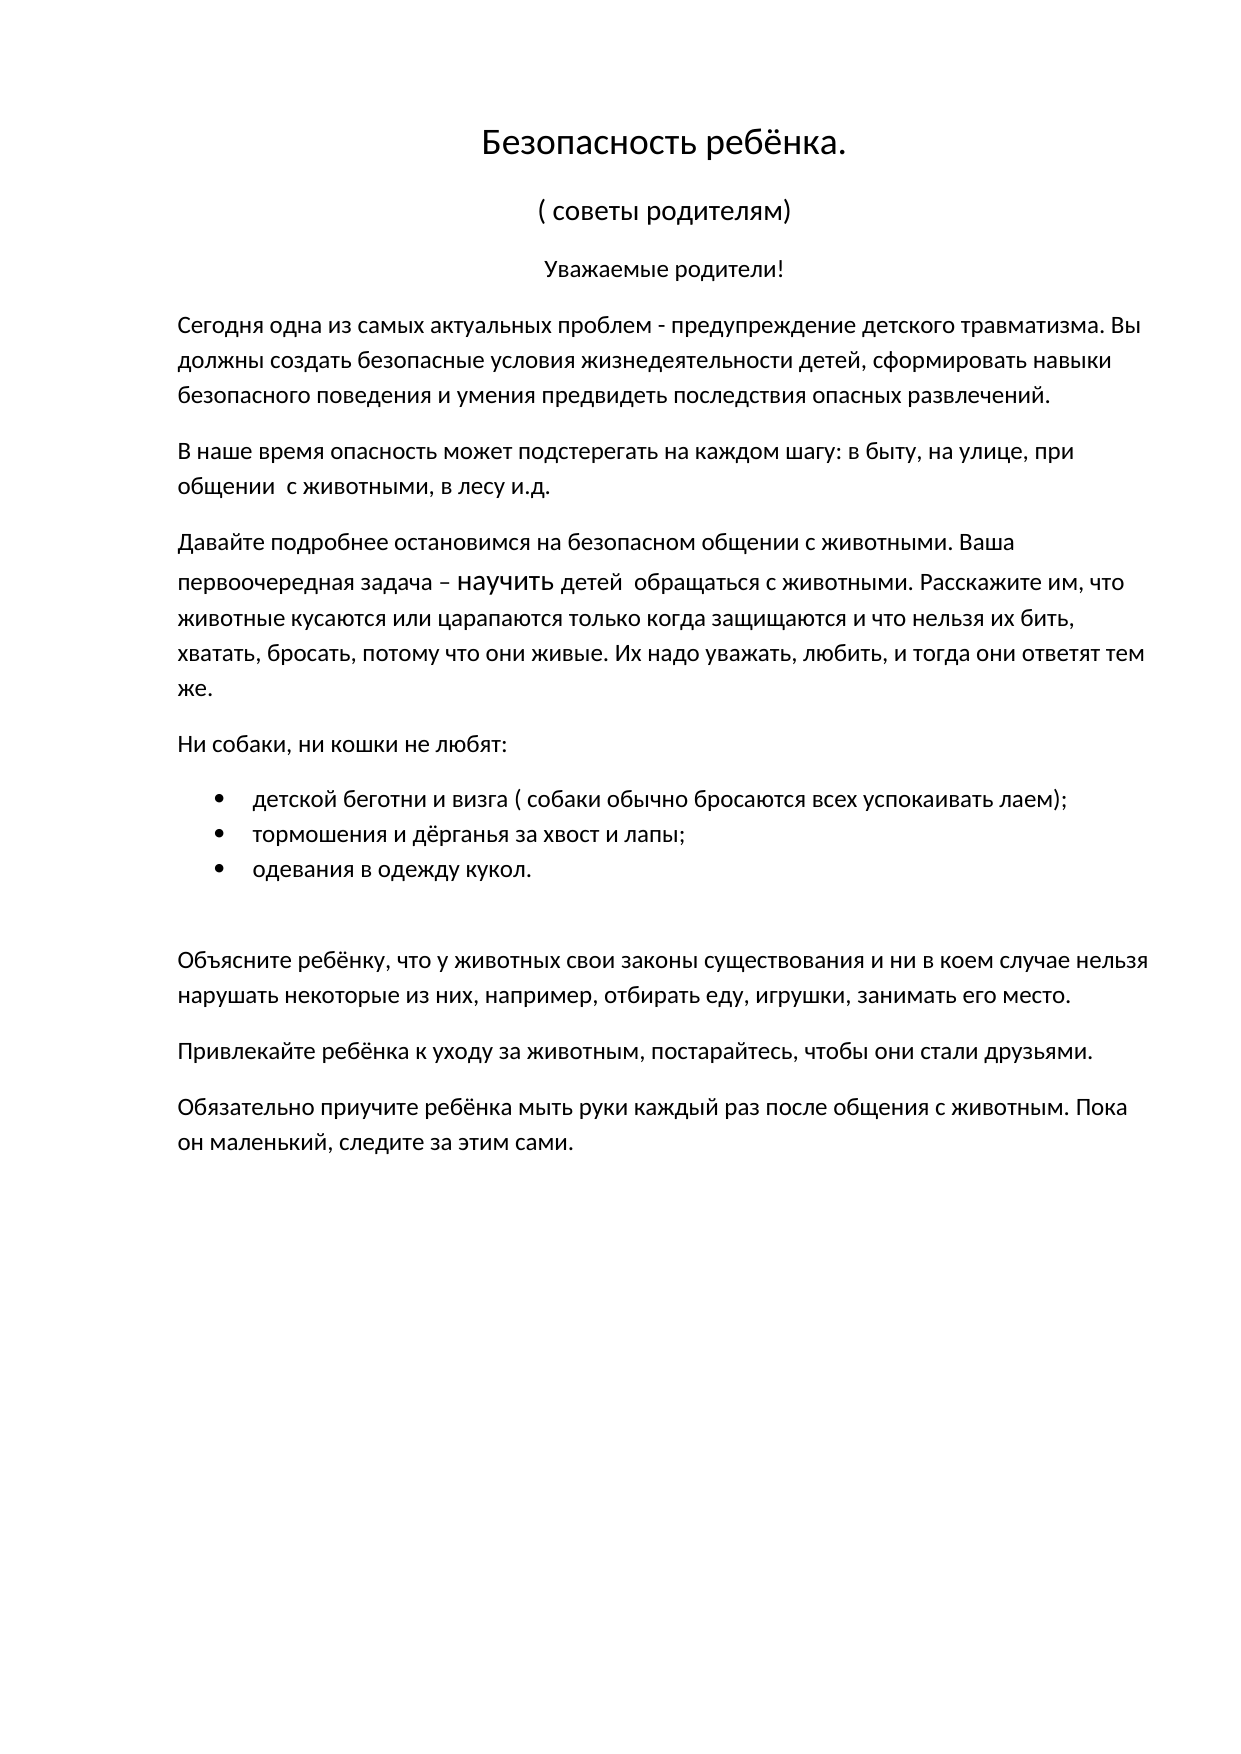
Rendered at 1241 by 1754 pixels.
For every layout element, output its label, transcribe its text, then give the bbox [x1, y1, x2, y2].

list детской беготни и визга ( собаки обычно бросаются всех успокаивать лаем); [215, 783, 1152, 814]
text Ни собаки, ни кошки не любят: [177, 728, 1152, 758]
text ( советы родителям) [177, 192, 1152, 227]
text Давайте подробнее остановимся на безопасном общении с животными. Ваша первоочередная задача – научить детей обращаться с животными. Расскажите им, что животные кусаются или царапаются только когда защищаются и что нельзя их бить, хватать, бросать, потому что они живые. Их надо уважать, любить, и тогда они ответят тем же. [177, 526, 1152, 702]
text Обязательно приучите ребёнка мыть руки каждый раз после общения с животным. Пока он маленький, следите за этим сами. [177, 1091, 1152, 1157]
text Объясните ребёнку, что у животных свои законы существования и ни в коем случае нельзя нарушать некоторые из них, например, отбирать еду, игрушки, занимать его место. [177, 944, 1152, 1010]
text Сегодня одна из самых актуальных проблем - предупреждение детского травматизма. Вы должны создать безопасные условия жизнедеятельности детей, сформировать навыки безопасного поведения и умения предвидеть последствия опасных развлечений. [177, 309, 1152, 410]
list тормошения и дёрганья за хвост и лапы; [215, 818, 1152, 849]
text Уважаемые родители! [177, 253, 1152, 284]
list одевания в одежду кукол. [215, 853, 1152, 884]
text Безопасность ребёнка. [177, 118, 1152, 164]
text Привлекайте ребёнка к уходу за животным, постарайтесь, чтобы они стали друзьями. [177, 1035, 1152, 1066]
text В наше время опасность может подстерегать на каждом шагу: в быту, на улице, при общении с животными, в лесу и.д. [177, 435, 1152, 501]
